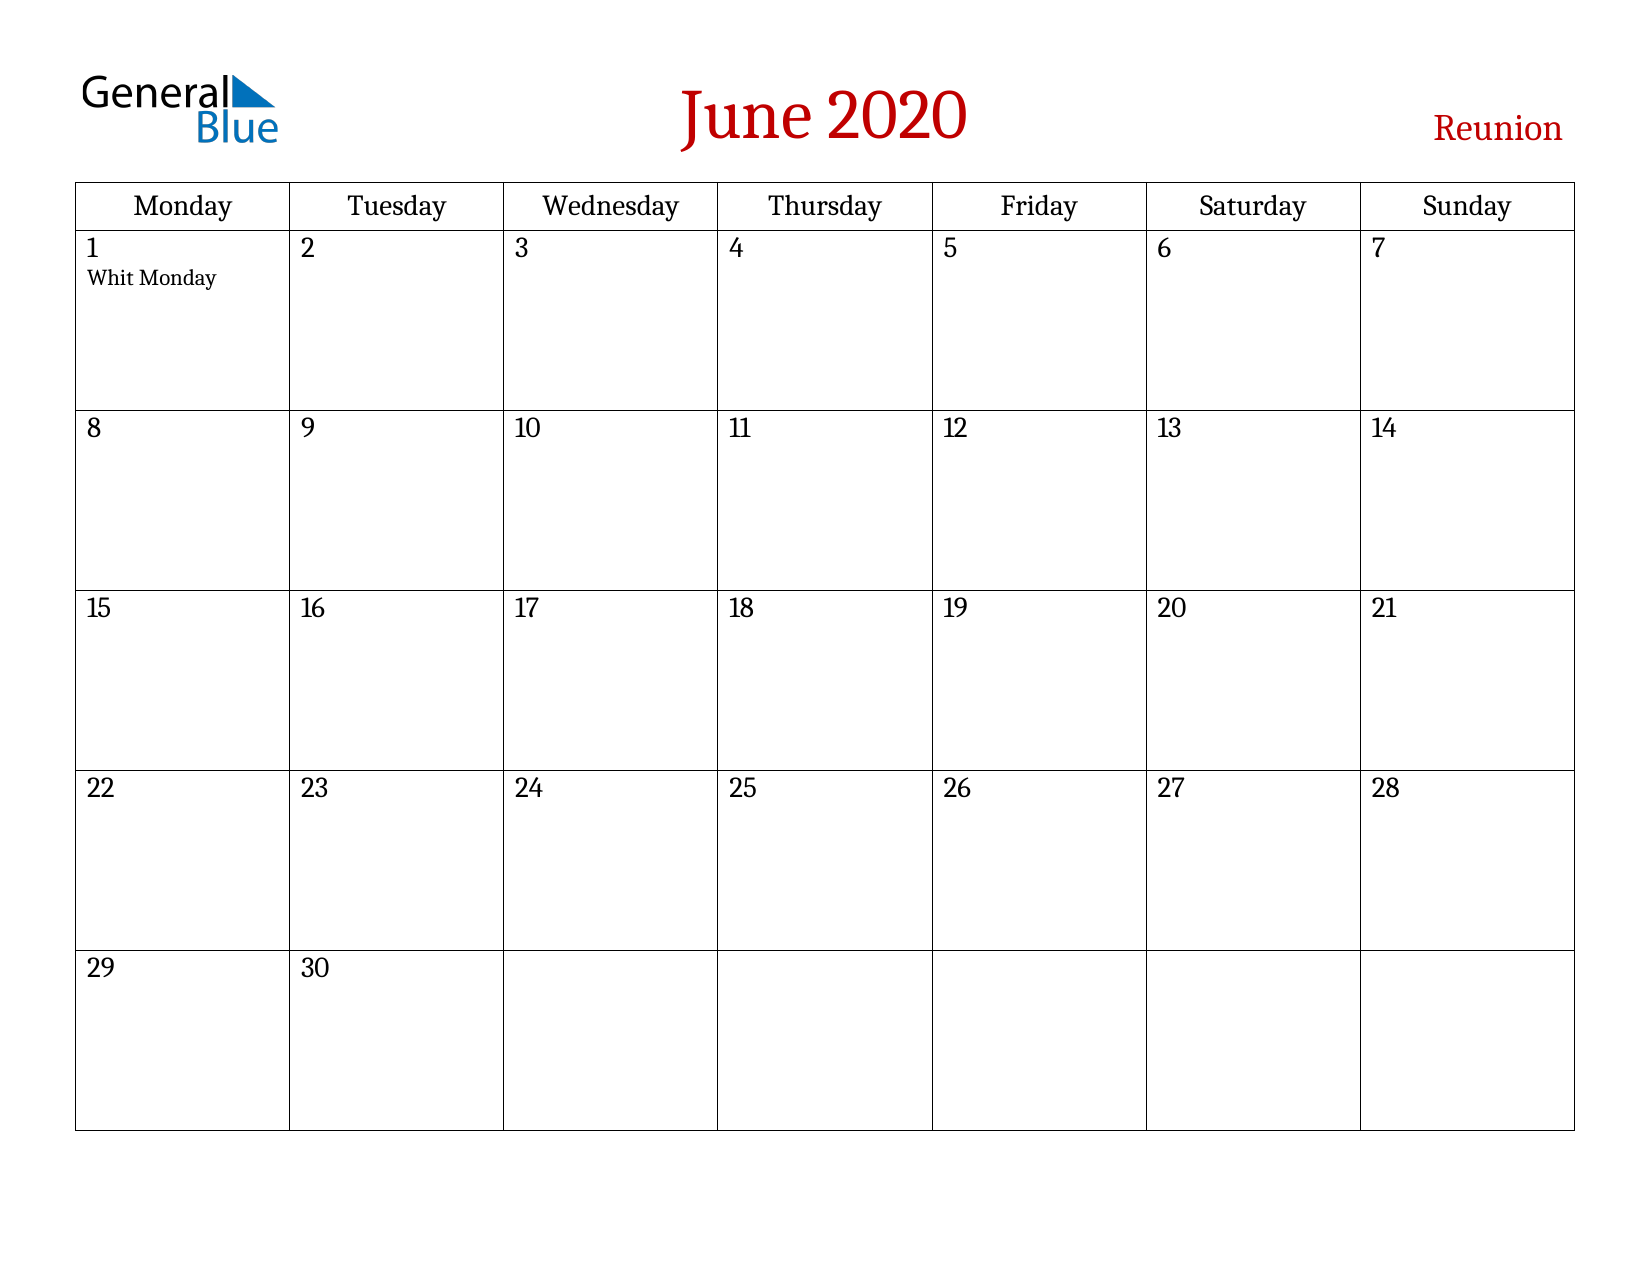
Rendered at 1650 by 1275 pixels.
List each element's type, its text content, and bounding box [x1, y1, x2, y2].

table_cell [933, 951, 1146, 985]
table_cell [290, 805, 503, 950]
table_cell 11 [718, 411, 932, 444]
table_cell 5 [933, 231, 1146, 264]
table_cell 25 [718, 771, 932, 805]
table_cell [290, 445, 503, 590]
table_cell [718, 985, 932, 1130]
table_cell 15 [76, 591, 289, 625]
table_cell [1147, 625, 1360, 770]
table_cell [504, 805, 717, 950]
table_cell [1361, 445, 1574, 590]
table_cell 1 [76, 231, 289, 264]
table_cell [933, 805, 1146, 950]
table_cell [76, 805, 289, 950]
table_cell Thursday [718, 183, 932, 230]
table_cell Wednesday [504, 183, 717, 230]
table_header June 2020 [504, 75, 1146, 182]
table_cell [933, 985, 1146, 1130]
table_cell [1361, 625, 1574, 770]
table_cell 24 [504, 771, 717, 805]
table_cell [1147, 951, 1360, 985]
table_cell 20 [1147, 591, 1360, 625]
table_cell [718, 951, 932, 985]
table_cell 26 [933, 771, 1146, 805]
table_cell 28 [1361, 771, 1574, 805]
table_cell [1147, 805, 1360, 950]
table_cell 10 [504, 411, 717, 444]
table_cell 14 [1361, 411, 1574, 444]
table_cell [290, 985, 503, 1130]
table_cell [504, 951, 717, 985]
table_cell [933, 265, 1146, 410]
table_cell [1361, 805, 1574, 950]
table_cell [76, 985, 289, 1130]
table_cell 12 [933, 411, 1146, 444]
table_header [76, 75, 503, 182]
table_cell 2 [290, 231, 503, 264]
table_cell [718, 265, 932, 410]
table_cell [1147, 445, 1360, 590]
table_cell 17 [504, 591, 717, 625]
table_cell 21 [1361, 591, 1574, 625]
table_cell 30 [290, 951, 503, 985]
table_cell Tuesday [290, 183, 503, 230]
table_cell [290, 265, 503, 410]
table_cell [1147, 985, 1360, 1130]
table_cell [718, 805, 932, 950]
table_cell [504, 985, 717, 1130]
table_cell [1361, 951, 1574, 985]
table_cell [290, 625, 503, 770]
table_cell 9 [290, 411, 503, 444]
table_cell 8 [76, 411, 289, 444]
table_cell Friday [933, 183, 1146, 230]
table_cell [1361, 265, 1574, 410]
table_cell [933, 625, 1146, 770]
table_cell Saturday [1147, 183, 1360, 230]
picture [82, 75, 278, 143]
table_cell [76, 445, 289, 590]
table_cell 22 [76, 771, 289, 805]
table_cell 27 [1147, 771, 1360, 805]
table_cell [1147, 265, 1360, 410]
table_cell [76, 625, 289, 770]
table_cell 16 [290, 591, 503, 625]
table_cell 18 [718, 591, 932, 625]
table_cell 6 [1147, 231, 1360, 264]
table_cell [504, 445, 717, 590]
table_cell 19 [933, 591, 1146, 625]
table_cell 7 [1361, 231, 1574, 264]
table_cell [718, 625, 932, 770]
table_cell [933, 445, 1146, 590]
table_cell 23 [290, 771, 503, 805]
table_cell Whit Monday [76, 265, 289, 410]
table_cell 4 [718, 231, 932, 264]
table_cell 3 [504, 231, 717, 264]
table_cell Sunday [1361, 183, 1574, 230]
table_cell [718, 445, 932, 590]
table_cell Monday [76, 183, 289, 230]
table_cell [504, 625, 717, 770]
table_cell 13 [1147, 411, 1360, 444]
table_cell [504, 265, 717, 410]
table_header Reunion [1146, 75, 1574, 182]
table_cell [1361, 985, 1574, 1130]
table_cell 29 [76, 951, 289, 985]
